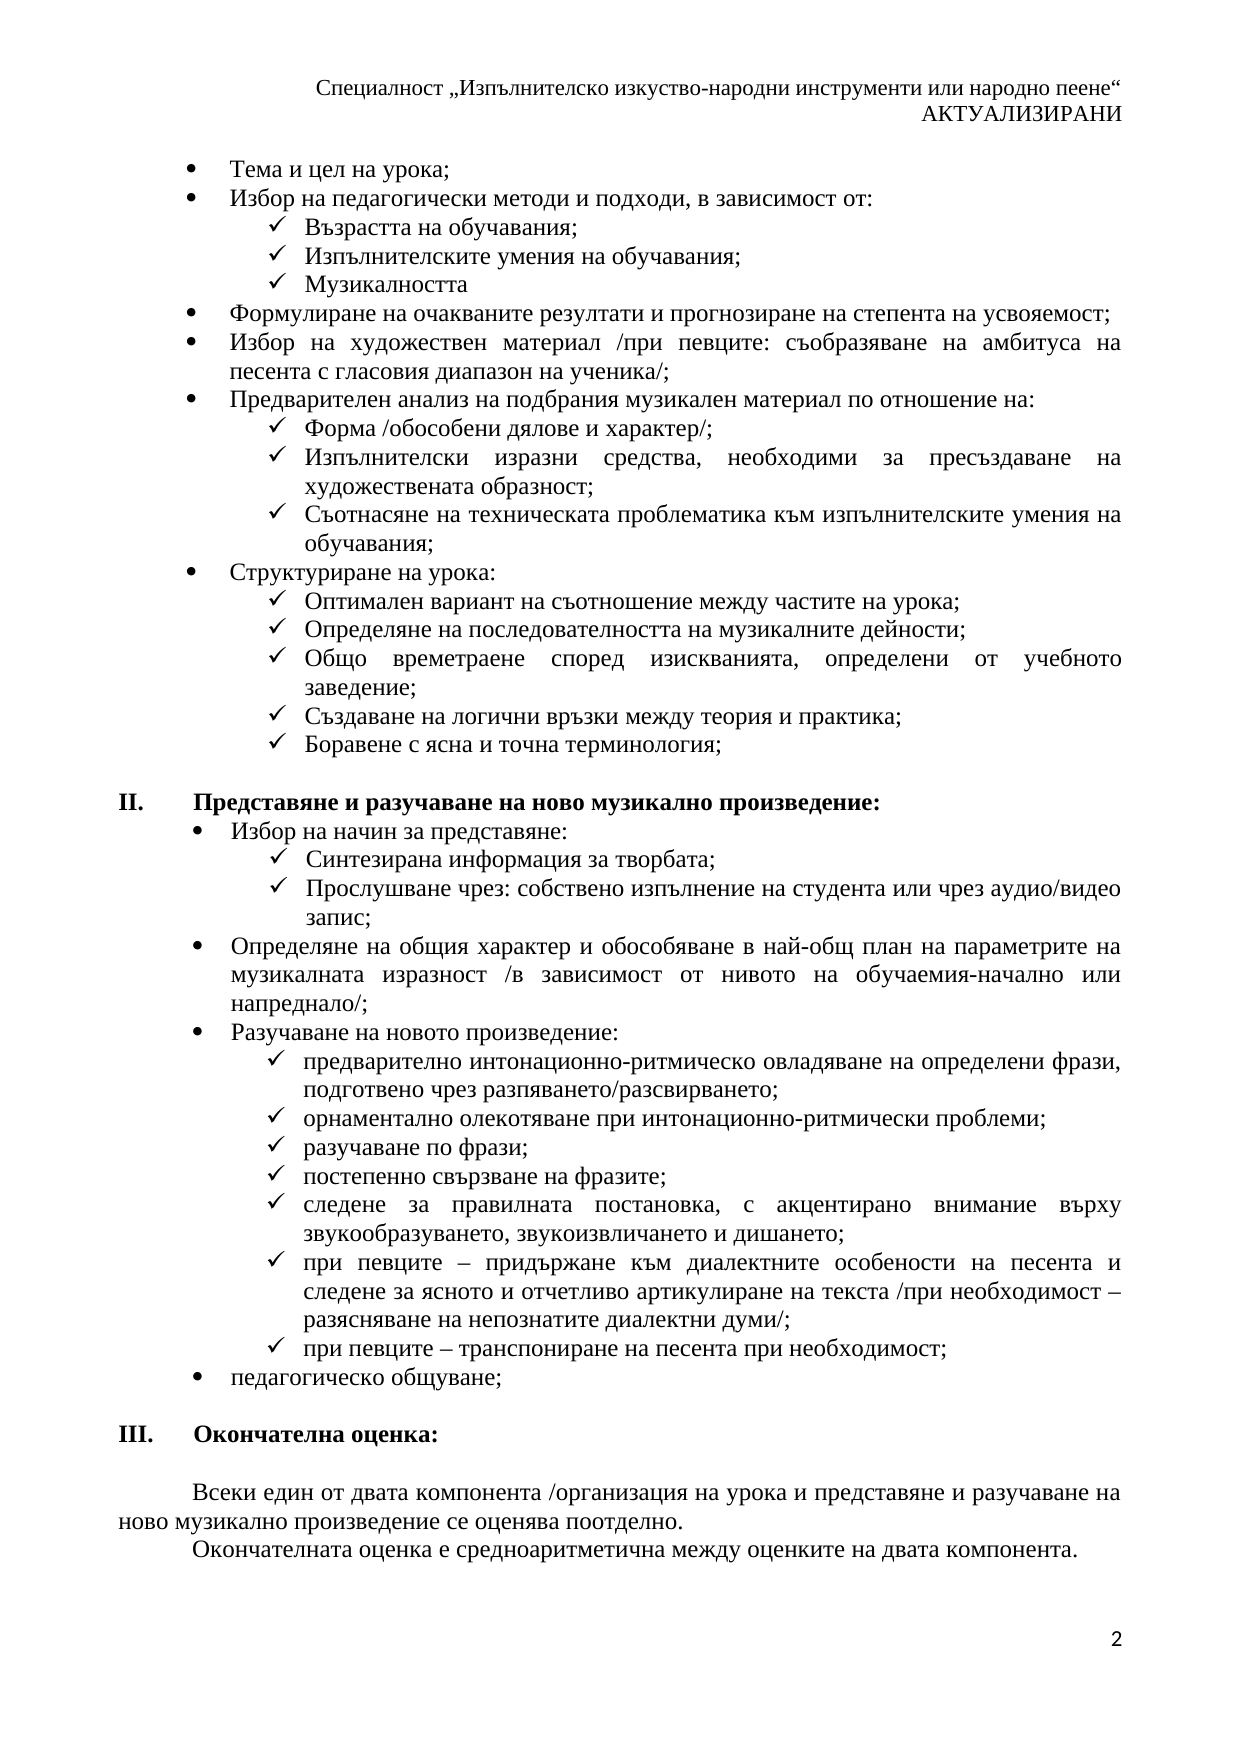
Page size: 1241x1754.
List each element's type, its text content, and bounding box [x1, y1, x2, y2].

list Общо времетраене според изискванията, определени от учебното заведение; [267, 643, 1122, 701]
list при певците – транспониране на песента при необходимост; [266, 1333, 1122, 1362]
list Съотнасяне на техническата проблематика към изпълнителските умения на обучавания; [267, 499, 1122, 557]
text Окончателната оценка е средноаритметична между оценките на двата компонента. [118, 1534, 1122, 1563]
list Определяне на последователността на музикалните дейности; [267, 614, 1122, 643]
list Разучаване на новото произведение: [193, 1017, 1122, 1046]
list Изпълнителските умения на обучавания; [267, 241, 1122, 269]
list следене за правилната постановка, с акцентирано внимание върху звукообразуването, звукоизвличането и дишането; [266, 1189, 1122, 1247]
list постепенно свързване на фразите; [266, 1161, 1122, 1189]
list предварително интонационно-ритмическо овладяване на определени фрази, подготвено чрез разпяването/разсвирването; [266, 1046, 1122, 1103]
list Възрастта на обучавания; [267, 212, 1122, 241]
list орнаментално олекотяване при интонационно-ритмически проблеми; [266, 1103, 1122, 1132]
list Избор на педагогически методи и подходи, в зависимост от: [192, 183, 1122, 212]
list Форма /обособени дялове и характер/; [267, 413, 1122, 442]
list Създаване на логични връзки между теория и практика; [267, 701, 1122, 729]
list Избор на художествен материал /при певците: съобразяване на амбитуса на песента с гласовия диапазон на ученика/; [192, 327, 1122, 384]
list разучаване по фрази; [266, 1132, 1122, 1161]
list Определяне на общия характер и обособяване в най-общ план на параметрите на музикалната изразност /в зависимост от нивото на обучаемия-начално или напреднало/; [193, 931, 1122, 1017]
list Структуриране на урока: [192, 557, 1122, 586]
list Тема и цел на урока; [192, 154, 1122, 183]
list Боравене с ясна и точна терминология; [267, 729, 1122, 758]
list Представяне и разучаване на ново музикално произведение: [118, 787, 1122, 816]
list Изпълнителски изразни средства, необходими за пресъздаване на художествената образност; [267, 442, 1122, 499]
list Окончателна оценка: [118, 1419, 1122, 1448]
list при певците – придържане към диалектните особености на песента и следене за ясното и отчетливо артикулиране на текста /при необходимост – разясняване на непознатите диалектни думи/; [266, 1247, 1122, 1333]
list педагогическо общуване; [193, 1362, 1122, 1391]
list Предварителен анализ на подбрания музикален материал по отношение на: [192, 384, 1122, 413]
list Избор на начин за представяне: [193, 816, 1122, 844]
list Музикалността [267, 269, 1122, 298]
list Синтезирана информация за творбата; [268, 844, 1122, 873]
list Формулиране на очакваните резултати и прогнозиране на степента на усвояемост; [192, 298, 1122, 327]
list Оптимален вариант на съотношение между частите на урока; [267, 586, 1122, 614]
list Прослушване чрез: собствено изпълнение на студента или чрез аудио/видео запис; [268, 873, 1122, 931]
text Всеки един от двата компонента /организация на урока и представяне и разучаване на ново музикално произведение се оценява поотделно. [118, 1477, 1122, 1534]
